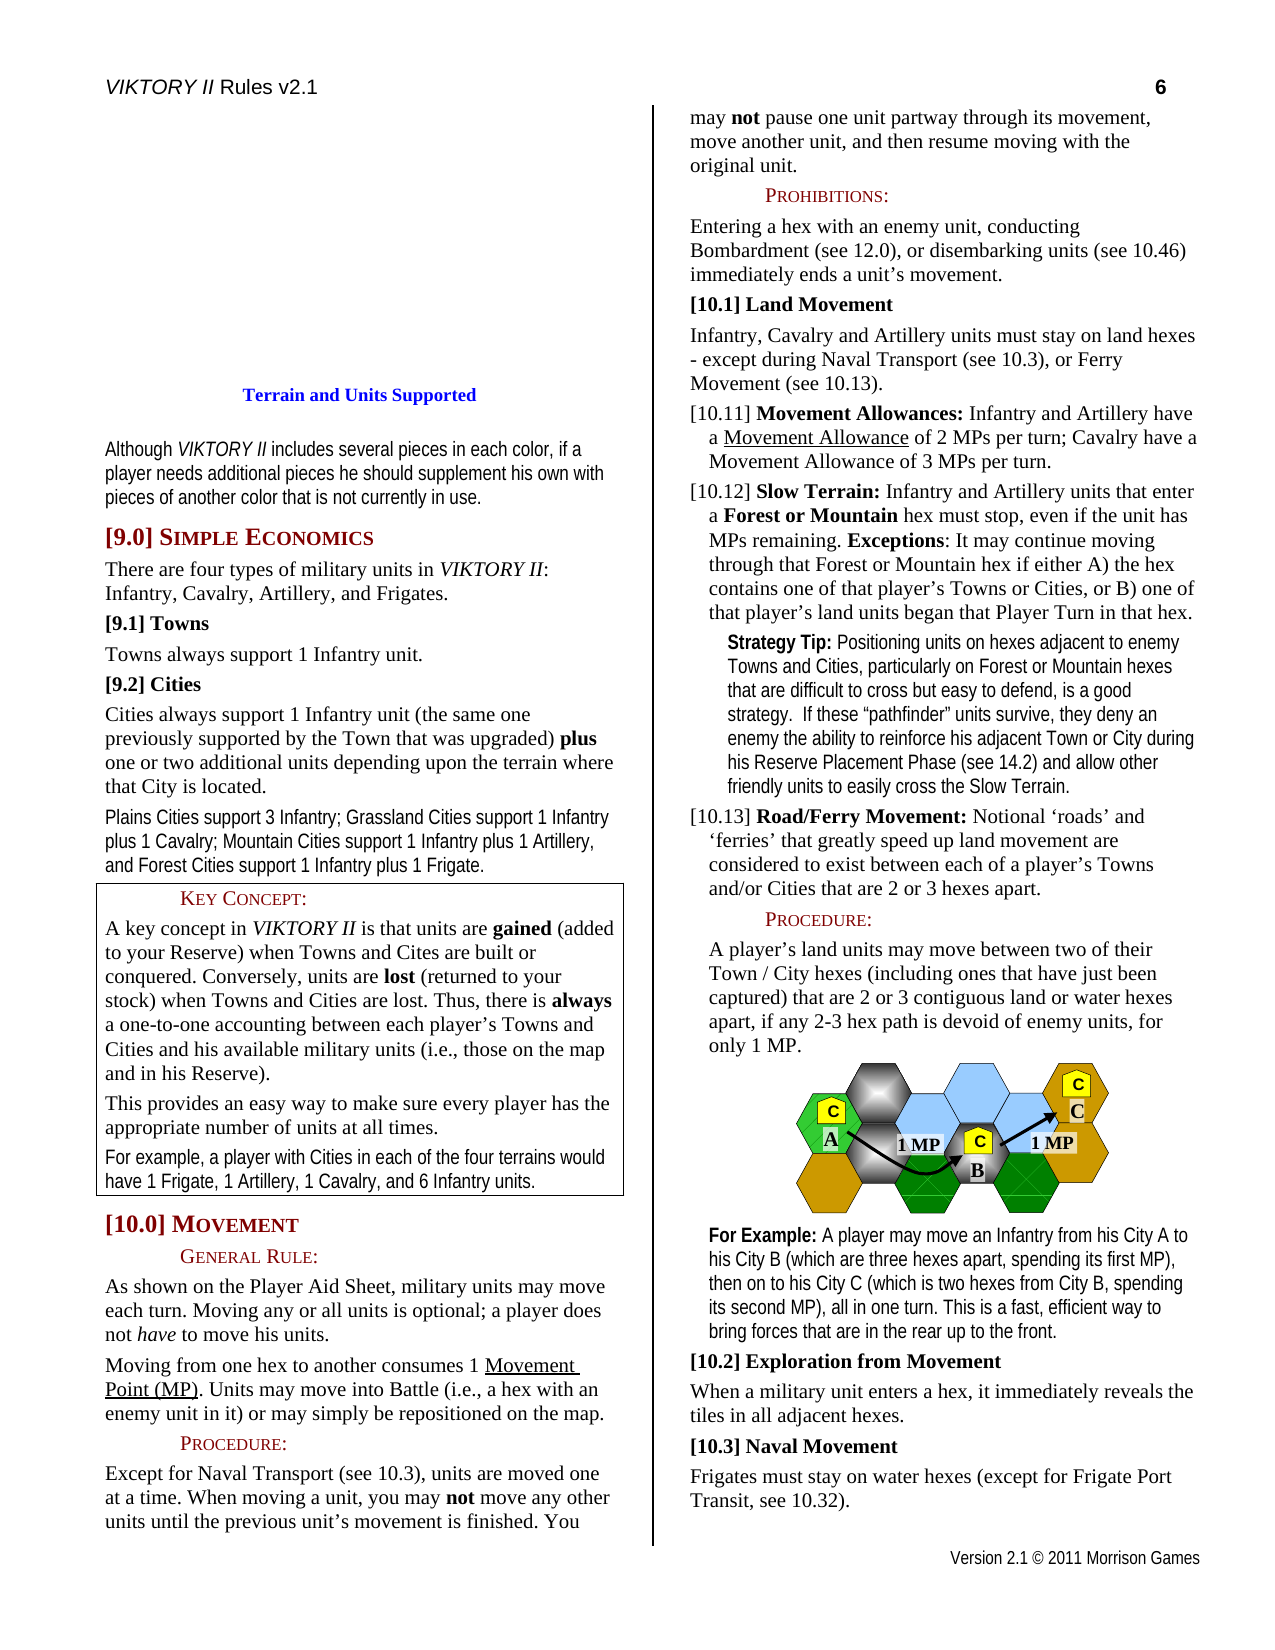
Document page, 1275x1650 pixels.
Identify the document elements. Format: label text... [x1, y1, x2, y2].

text Except for Naval Transport (see 10.3), units are moved one at a time. When moving a unit, you may not move any other units until the previous unit’s movement is finished. You may not pause one unit partway through its movement, move another unit, and then resume moving with the original unit. [105, 1461, 615, 1533]
text Cities always support 1 Infantry unit (the same one previously supported by the Town that was upgraded) plus one or two additional units depending upon the terrain where that City is located. [105, 702, 615, 798]
subtitle [10.1] Land Movement [690, 292, 1200, 316]
text Infantry, Cavalry and Artillery units must stay on land hexes - except during Naval Transport (see 10.3), or Ferry Movement (see 10.13). [690, 322, 1200, 395]
text For Example: A player may move an Infantry from his City A to his City B (which are three hexes apart, spending its first MP), then on to his City C (which is two hexes from City B, spending its second MP), all in one turn. This is a fast, efficient way to bring forces that are in the rear up to the front. [709, 1223, 1200, 1343]
text Moving from one hex to another consumes 1 Movement Point (MP). Units may move into Battle (i.e., a hex with an enemy unit in it) or may simply be repositioned on the map. [105, 1352, 615, 1425]
text A player’s land units may move between two of their Town / City hexes (including ones that have just been captured) that are 2 or 3 contiguous land or water hexes apart, if any 2-3 hex path is devoid of enemy units, for only 1 MP. [709, 937, 1200, 1057]
text General Rule: [105, 1244, 615, 1268]
subtitle [9.1] Towns [105, 611, 615, 635]
subtitle [9.0] Simple Economics [105, 522, 615, 551]
text Frigates must stay on water hexes (except for Frigate Port Transit, see 10.32). [690, 1464, 1200, 1512]
text There are four types of military units in VIKTORY II: Infantry, Cavalry, Artillery, and Frigates. [105, 557, 615, 605]
text Although VIKTORY II includes several pieces in each color, if a player needs additional pieces he should supplement his own with pieces of another color that is not currently in use. [105, 437, 615, 509]
subtitle [10.0] Movement [105, 1209, 615, 1237]
text [10.12] Slow Terrain: Infantry and Artillery units that enter a Forest or Mountain hex must stop, even if the unit has MPs remaining. Exceptions: It may continue moving through that Forest or Mountain hex if either A) the hex contains one of that player’s Towns or Cities, or B) one of that player’s land units began that Player Turn in that hex. [690, 479, 1200, 624]
text Key Concept: [97, 884, 623, 910]
text Plains Cities support 3 Infantry; Grassland Cities support 1 Infantry plus 1 Cavalry; Mountain Cities support 1 Infantry plus 1 Artillery, and Forest Cities support 1 Infantry plus 1 Frigate. [105, 804, 615, 876]
text Entering a hex with an enemy unit, conducting Bombardment (see 12.0), or disembarking units (see 10.46) immediately ends a unit’s movement. [690, 214, 1200, 286]
text Prohibitions: [690, 183, 1200, 207]
text [10.13] Road/Ferry Movement: Notional ‘roads’ and ‘ferries’ that greatly speed up land movement are considered to exist between each of a player’s Towns and/or Cities that are 2 or 3 hexes apart. [690, 804, 1200, 900]
text [10.11] Movement Allowances: Infantry and Artillery have a Movement Allowance of 2 MPs per turn; Cavalry have a Movement Allowance of 3 MPs per turn. [690, 401, 1200, 473]
text Towns always support 1 Infantry unit. [105, 641, 615, 666]
text Procedure: [690, 906, 1200, 931]
subtitle [9.2] Cities [105, 672, 615, 696]
text When a military unit enters a hex, it immediately reveals the tiles in all adjacent hexes. [690, 1379, 1200, 1427]
text Strategy Tip: Positioning units on hexes adjacent to enemy Towns and Cities, particularly on Forest or Mountain hexes that are difficult to cross but easy to defend, is a good strategy. If these “pathfinder” units survive, they deny an enemy the ability to reinforce his adjacent Town or City during his Reserve Placement Phase (see 14.2) and allow other friendly units to easily cross the Slow Terrain. [727, 630, 1200, 798]
text As shown on the Player Aid Sheet, military units may move each turn. Moving any or all units is optional; a player does not have to move his units. [105, 1274, 615, 1346]
text Procedure: [105, 1431, 615, 1455]
subtitle [10.3] Naval Movement [690, 1433, 1200, 1458]
text For example, a player with Cities in each of the four terrains would have 1 Frigate, 1 Artillery, 1 Cavalry, and 6 Infantry units. [97, 1142, 623, 1195]
subtitle [10.2] Exploration from Movement [690, 1349, 1200, 1373]
text This provides an easy way to make sure every player has the appropriate number of units at all times. [97, 1088, 623, 1139]
text A key concept in VIKTORY II is that units are gained (added to your Reserve) when Towns and Cites are built or conquered. Conversely, units are lost (returned to your stock) when Towns and Cities are lost. Thus, there is always a one-to-one accounting between each player’s Towns and Cities and his available military units (i.e., those on the map and in his Reserve). [97, 913, 623, 1084]
text Except for Naval Transport (see 10.3), units are moved one at a time. When moving a unit, you may not move any other units until the previous unit’s movement is finished. You may not pause one unit partway through its movement, move another unit, and then resume moving with the original unit. [690, 105, 1200, 177]
